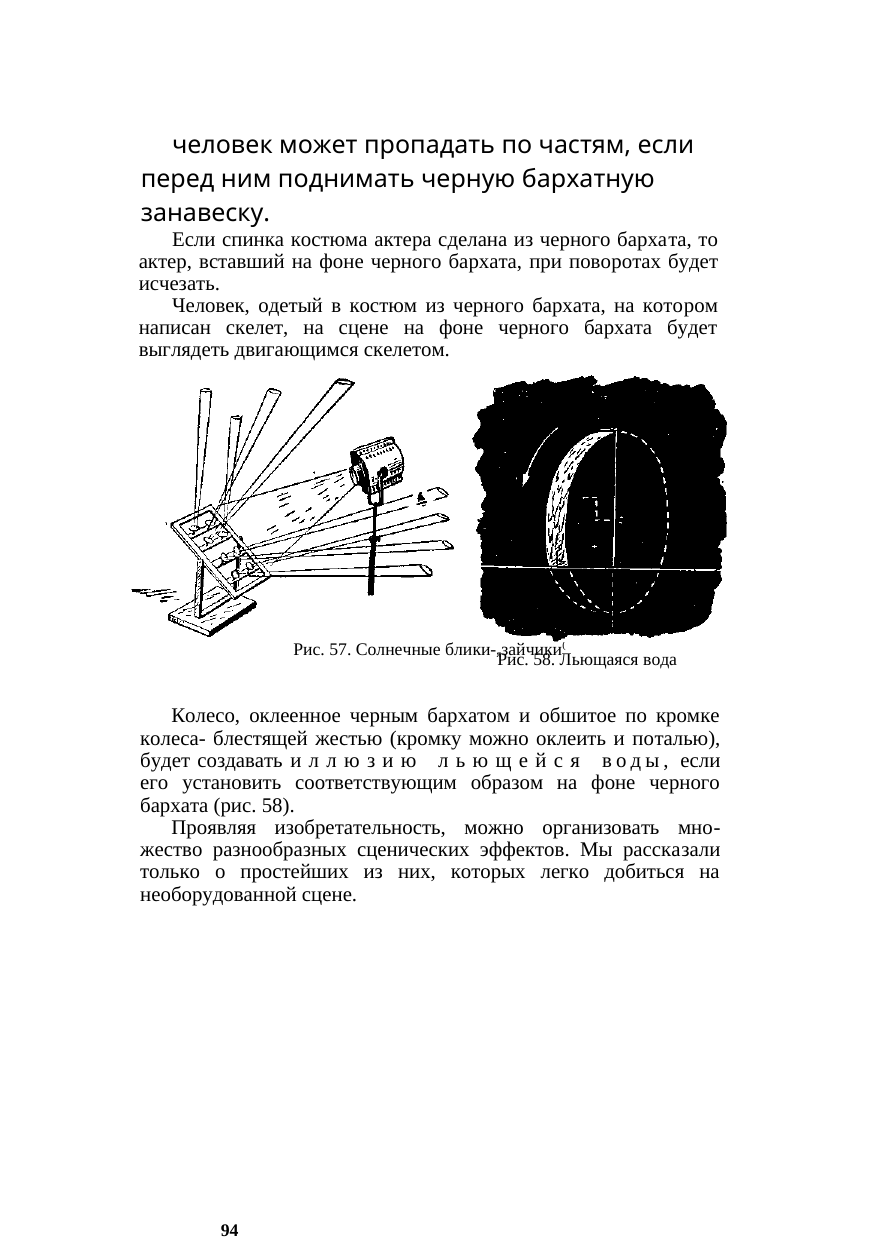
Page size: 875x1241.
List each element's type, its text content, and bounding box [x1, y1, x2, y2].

text Если спинка костюма актера сделана из черного бархата, то актер, вставший на фоне черного бархата, при поворотах будет исчезать. [138, 229, 718, 295]
text Человек, одетый в костюм из черного бархата, на котором написан скелет, на сцене на фоне черного бархата будет выглядеть двигающимся скелетом. [138, 295, 718, 361]
text Много возможностей дает для сцены черный бархат: встав на фоне черного бархата,человек может пропадать по частям, если перед ним поднимать черную бархатную занавеску. [141, 127, 716, 229]
text Рис. 58. Льющаяся вода [497, 652, 677, 669]
text Рис. 57. Солнечные блики-язайчики( [131, 641, 728, 659]
picture [131, 375, 727, 642]
text Колесо, оклеенное черным бархатом и обшитое по кромке колеса- блестящей жестью (кромку можно оклеить и поталью), будет создавать иллюзию льющейся воды, если его установить соответствующим образом на фоне черного бархата (рис. 58). [140, 705, 720, 817]
text Проявляя изобретательность, можно организовать множество разнообразных сценических эффектов. Мы рассказали только о простейших из них, которых легко добиться на необорудованной сцене. [140, 817, 720, 906]
